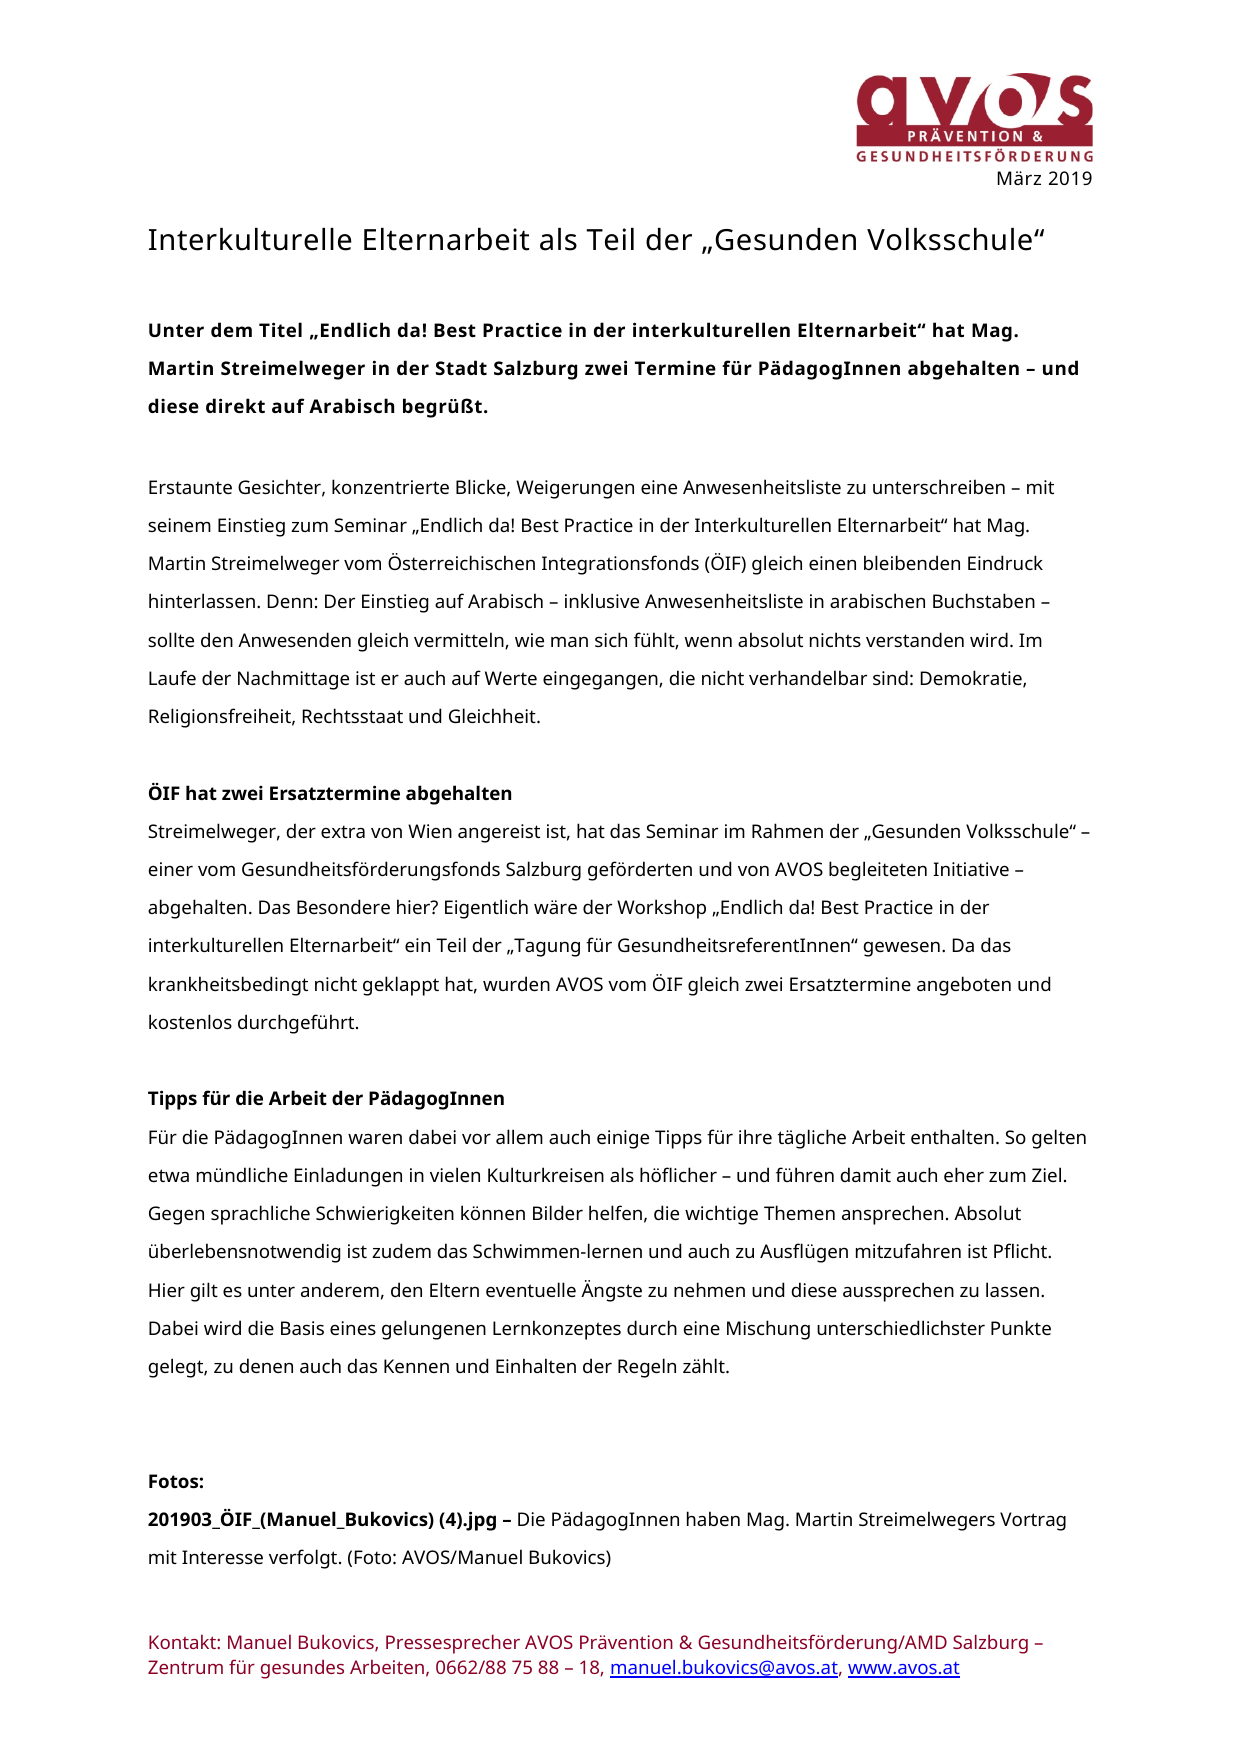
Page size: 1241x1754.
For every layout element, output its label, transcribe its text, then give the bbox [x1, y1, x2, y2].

picture [856, 73, 1093, 162]
text Unter dem Titel „Endlich da! Best Practice in der interkulturellen Elternarbeit“ hat Mag. Martin Streimelweger in der Stadt Salzburg zwei Termine für PädagogInnen abgehalten – und diese direkt auf Arabisch begrüßt. [148, 317, 1093, 419]
text Tipps für die Arbeit der PädagogInnen [148, 1086, 1093, 1111]
text 201903_ÖIF_(Manuel_Bukovics) (4).jpg – Die PädagogInnen haben Mag. Martin Streimelwegers Vortrag mit Interesse verfolgt. (Foto: AVOS/Manuel Bukovics) [148, 1506, 1093, 1570]
text ÖIF hat zwei Ersatztermine abgehalten [148, 780, 1093, 805]
text Streimelweger, der extra von Wien angereist ist, hat das Seminar im Rahmen der „Gesunden Volksschule“ – einer vom Gesundheitsförderungsfonds Salzburg geförderten und von AVOS begleiteten Initiative – abgehalten. Das Besondere hier? Eigentlich wäre der Workshop „Endlich da! Best Practice in der interkulturellen Elternarbeit“ ein Teil der „Tagung für GesundheitsreferentInnen“ gewesen. Da das krankheitsbedingt nicht geklappt hat, wurden AVOS vom ÖIF gleich zwei Ersatztermine angeboten und kostenlos durchgeführt. [148, 818, 1093, 1035]
text Für die PädagogInnen waren dabei vor allem auch einige Tipps für ihre tägliche Arbeit enthalten. So gelten etwa mündliche Einladungen in vielen Kulturkreisen als höflicher – und führen damit auch eher zum Ziel. Gegen sprachliche Schwierigkeiten können Bilder helfen, die wichtige Themen ansprechen. Absolut überlebensnotwendig ist zudem das Schwimmen-lernen und auch zu Ausflügen mitzufahren ist Pflicht. Hier gilt es unter anderem, den Eltern eventuelle Ängste zu nehmen und diese aussprechen zu lassen. Dabei wird die Basis eines gelungenen Lernkonzeptes durch eine Mischung unterschiedlichster Punkte gelegt, zu denen auch das Kennen und Einhalten der Regeln zählt. [148, 1124, 1093, 1379]
text Fotos: [148, 1468, 1093, 1493]
text Interkulturelle Elternarbeit als Teil der „Gesunden Volksschule“ [148, 220, 1093, 259]
text Erstaunte Gesichter, konzentrierte Blicke, Weigerungen eine Anwesenheitsliste zu unterschreiben – mit seinem Einstieg zum Seminar „Endlich da! Best Practice in der Interkulturellen Elternarbeit“ hat Mag. Martin Streimelweger vom Österreichischen Integrationsfonds (ÖIF) gleich einen bleibenden Eindruck hinterlassen. Denn: Der Einstieg auf Arabisch – inklusive Anwesenheitsliste in arabischen Buchstaben – sollte den Anwesenden gleich vermitteln, wie man sich fühlt, wenn absolut nichts verstanden wird. Im Laufe der Nachmittage ist er auch auf Werte eingegangen, die nicht verhandelbar sind: Demokratie, Religionsfreiheit, Rechtsstaat und Gleichheit. [148, 474, 1093, 729]
